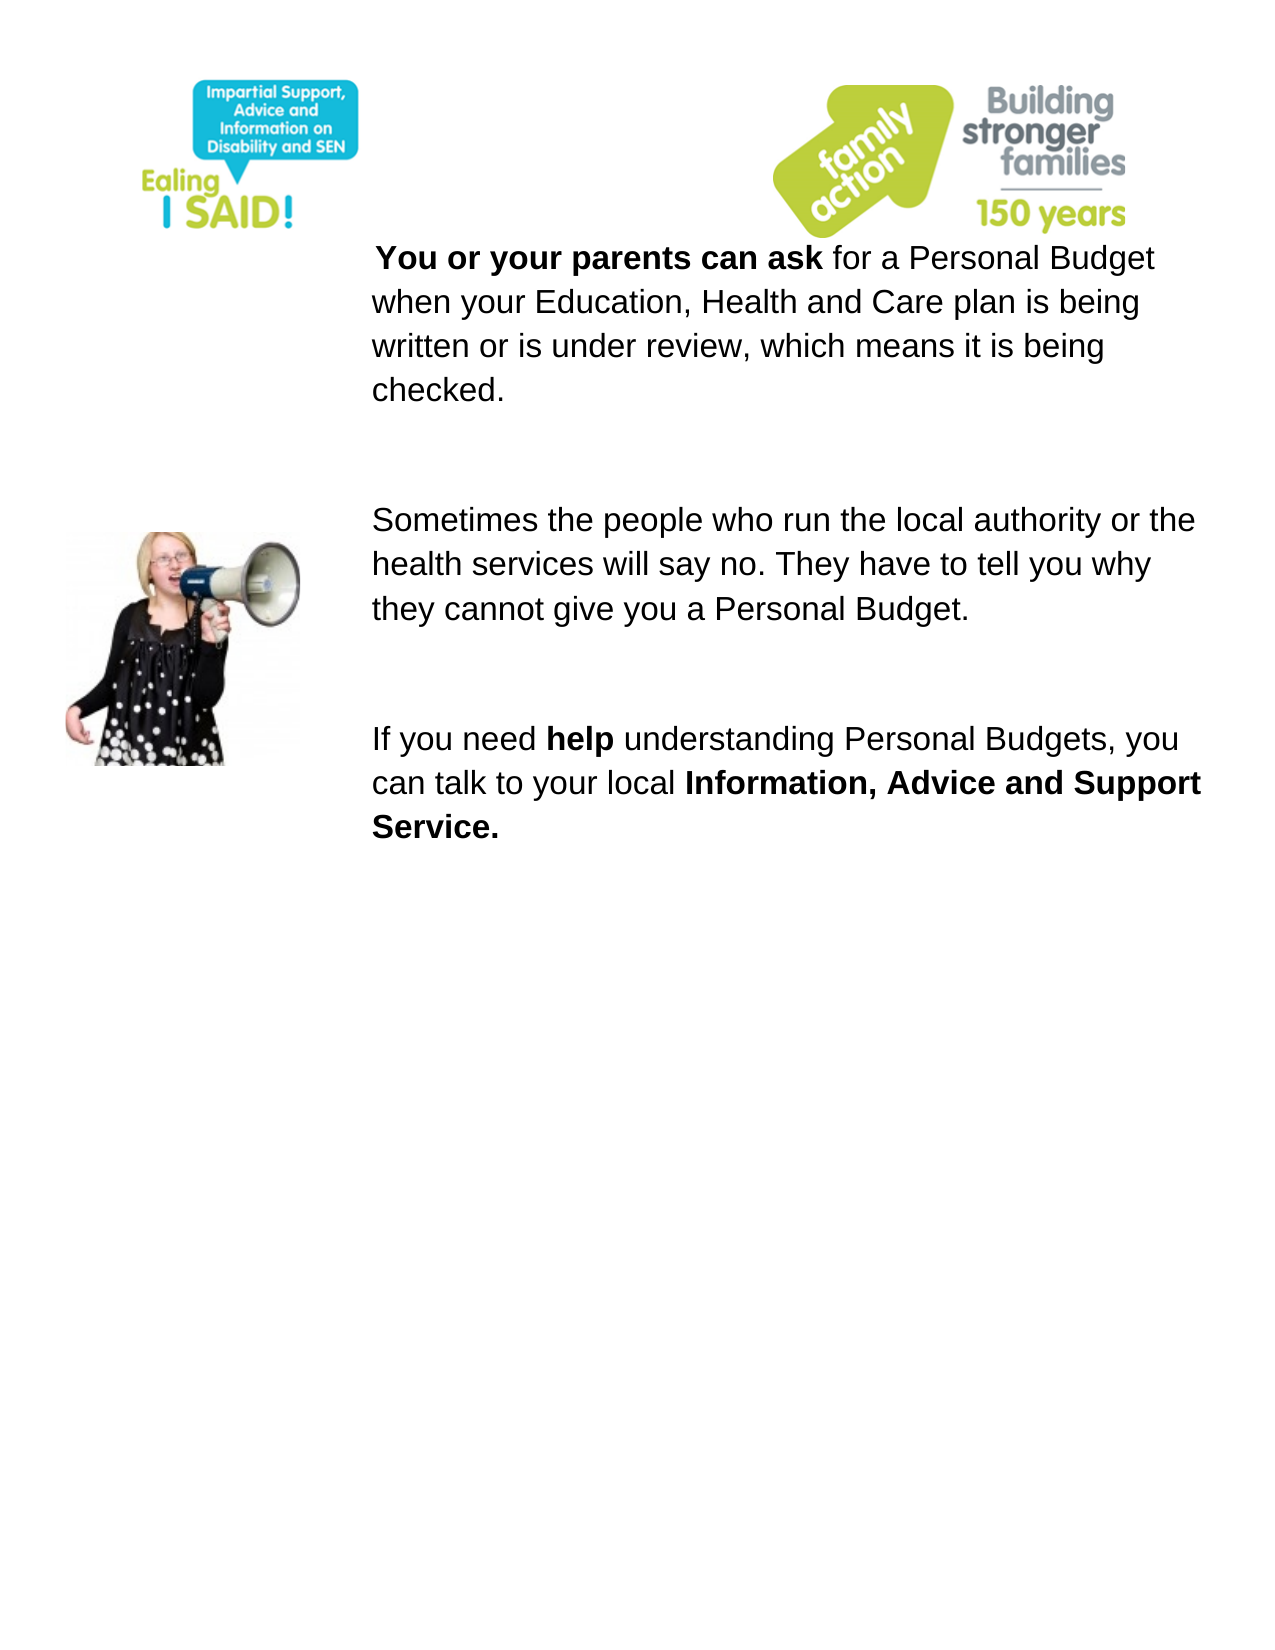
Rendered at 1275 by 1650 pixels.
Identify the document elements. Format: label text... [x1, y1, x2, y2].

picture [65, 532, 300, 764]
text You or your parents can ask for a Personal Budget when your Education, Health and Care plan is being written or is under review, which means it is being checked. [372, 238, 1211, 409]
text Sometimes the people who run the local authority or the health services will say no. They have to tell you why they cannot give you a Personal Budget. [372, 500, 1211, 627]
picture [773, 85, 1125, 238]
text If you need help understanding Personal Budgets, you can talk to your local Information, Advice and Support Service. [372, 719, 1211, 845]
picture [130, 73, 377, 238]
